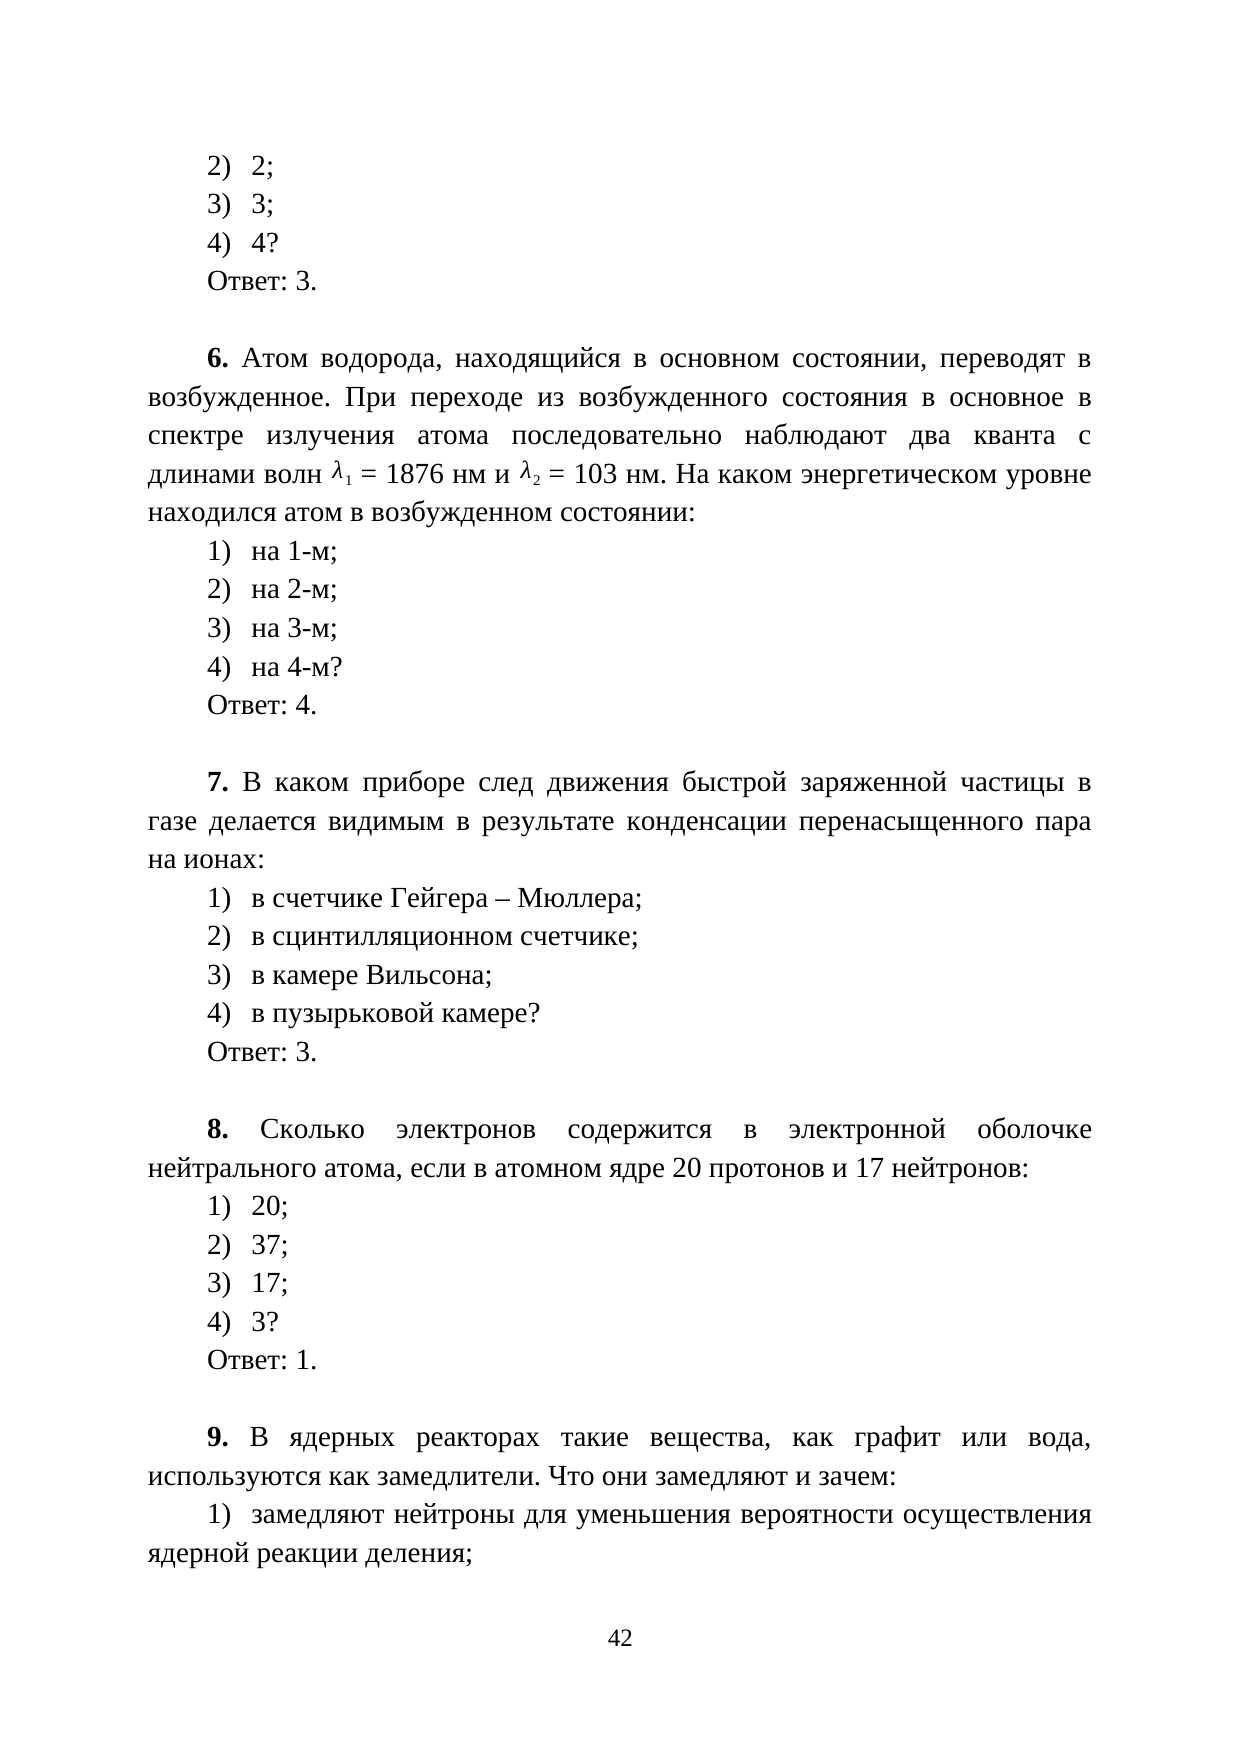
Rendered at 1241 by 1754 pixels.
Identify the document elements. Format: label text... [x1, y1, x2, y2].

list 17; [148, 1265, 1092, 1299]
list на 3-м; [148, 610, 1092, 644]
text Ответ: 3. [148, 263, 1092, 297]
list 3? [148, 1304, 1092, 1337]
text Ответ: 4. [148, 687, 1092, 721]
list в камере Вильсона; [148, 957, 1092, 991]
list на 4-м? [148, 649, 1092, 682]
list 4? [148, 225, 1092, 258]
text Ответ: 1. [148, 1342, 1092, 1376]
list в счетчике Гейгера – Мюллера; [148, 880, 1092, 913]
list на 2-м; [148, 572, 1092, 605]
list 37; [148, 1227, 1092, 1260]
text 8. Сколько электронов содержится в электронной оболочке нейтрального атома, если в атомном ядре 20 протонов и 17 нейтронов: [148, 1111, 1092, 1183]
list 2; [148, 148, 1092, 181]
text 6. Атом водорода, находящийся в основном состоянии, переводят в возбужденное. При переходе из возбужденного состояния в основное в спектре излучения атома последовательно наблюдают два кванта с длинами волн = 1876 нм и = 103 нм. На каком энергетическом уровне находился атом в возбужденном состоянии: [148, 340, 1092, 528]
list в пузырьковой камере? [148, 996, 1092, 1029]
list 3; [148, 186, 1092, 220]
text 7. В каком приборе след движения быстрой заряженной частицы в газе делается видимым в результате конденсации перенасыщенного пара на ионах: [148, 764, 1092, 875]
list замедляют нейтроны для уменьшения вероятности осуществления ядерной реакции деления; [148, 1497, 1092, 1569]
list в сцинтилляционном счетчике; [148, 918, 1092, 952]
text 9. В ядерных реакторах такие вещества, как графит или вода, используются как замедлители. Что они замедляют и зачем: [148, 1419, 1092, 1492]
text Ответ: 3. [148, 1034, 1092, 1068]
list на 1-м; [148, 533, 1092, 567]
list 20; [148, 1188, 1092, 1222]
